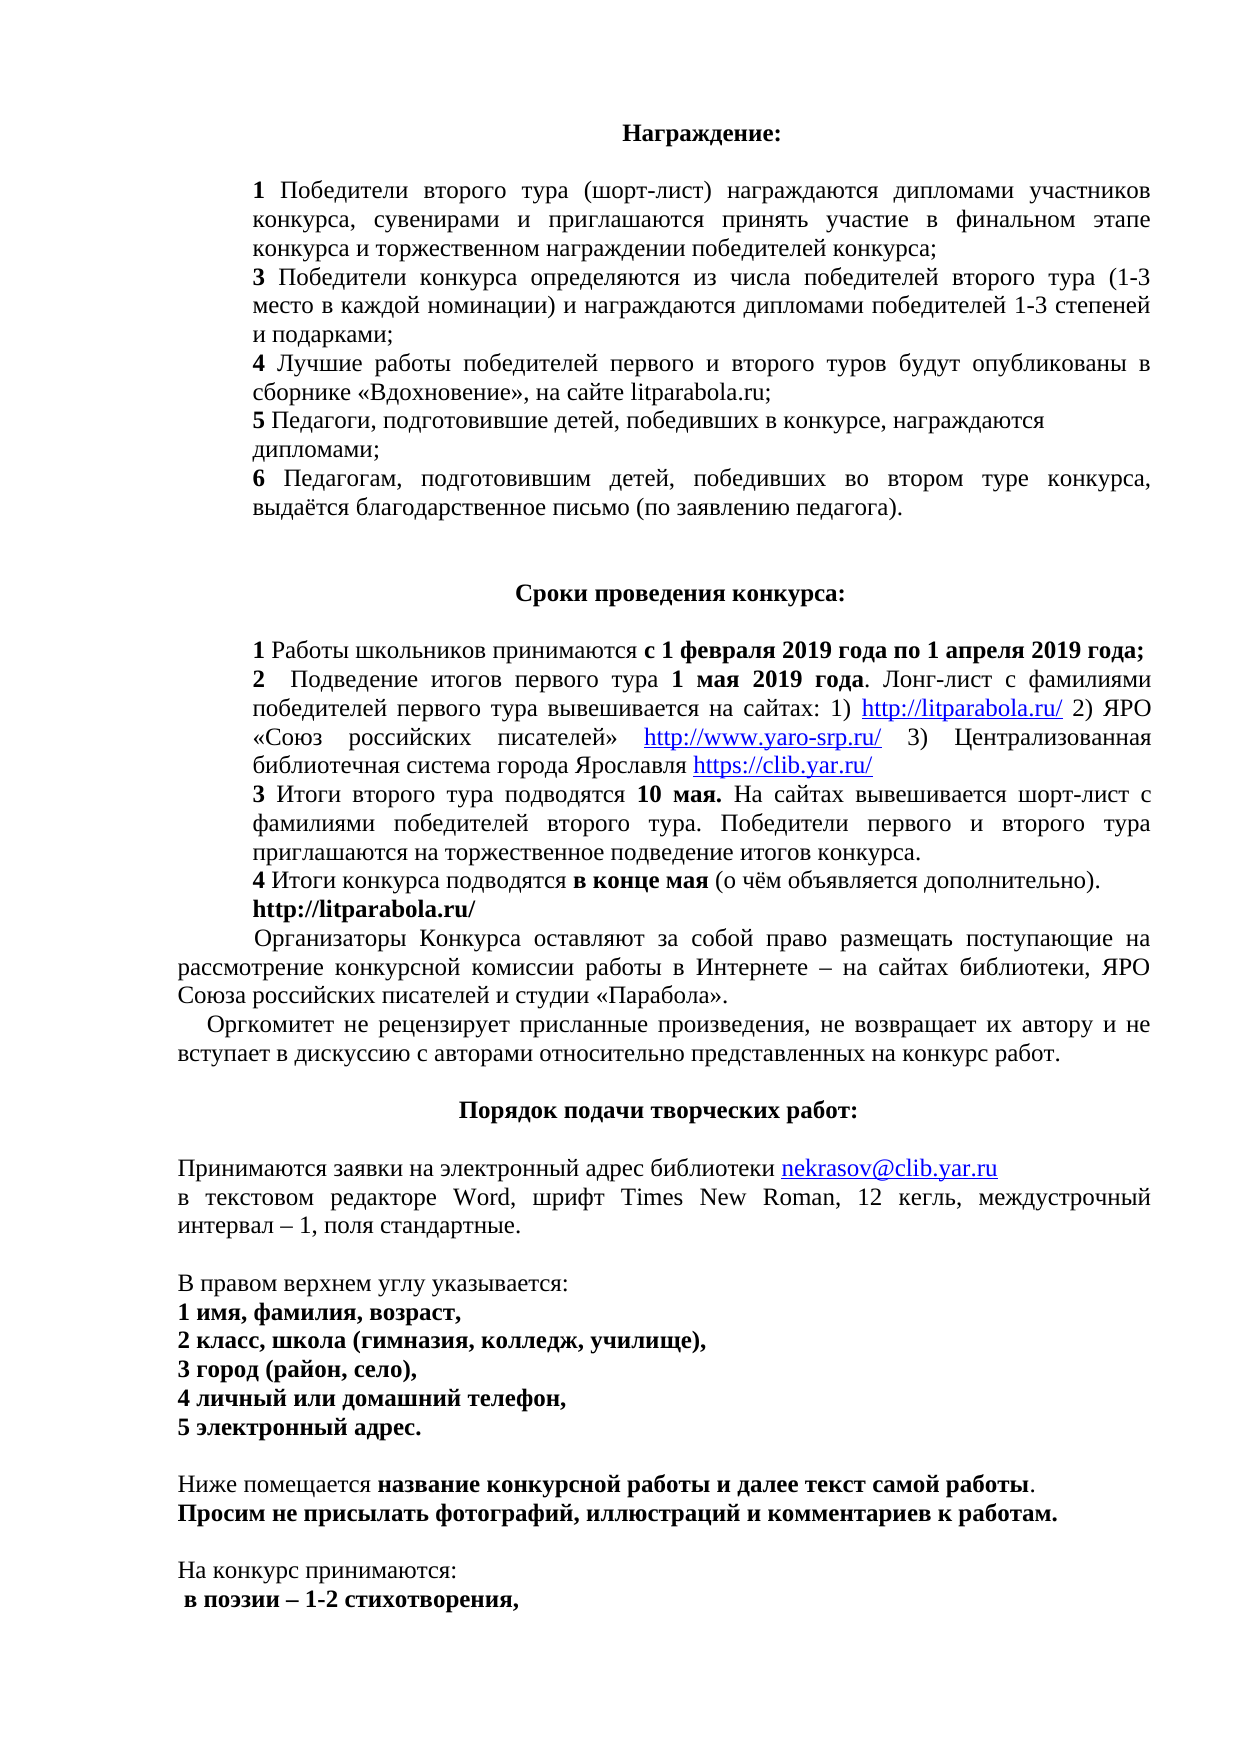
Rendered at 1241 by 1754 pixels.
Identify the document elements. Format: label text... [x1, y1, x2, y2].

text Организаторы Конкурса оставляют за собой право размещать поступающие на рассмотрение конкурсной комиссии работы в Интернете – на сайтах библиотеки, ЯРО Союза российских писателей и студии «Парабола». [177, 923, 1152, 1009]
list 3 Победители конкурса определяются из числа победителей второго тура (1-3 место в каждой номинации) и награждаются дипломами победителей 1-3 степеней и подарками; [252, 262, 1152, 348]
text Просим не присылать фотографий, иллюстраций и комментариев к работам. [177, 1498, 1152, 1527]
list 3 Итоги второго тура подводятся 10 мая. На сайтах вывешивается шорт-лист с фамилиями победителей второго тура. Победители первого и второго тура приглашаются на торжественное подведение итогов конкурса. [252, 779, 1152, 866]
text В правом верхнем углу указывается: [177, 1268, 1152, 1297]
list 2 Подведение итогов первого тура 1 мая 2019 года. Лонг-лист с фамилиями победителей первого тура вывешивается на сайтах: 1) http://litparabola.ru/ 2) ЯРО «Союз российских писателей» http://www.yaro-srp.ru/ 3) Централизованная библиотечная система города Ярославля https://clib.yar.ru/ [252, 664, 1152, 779]
text 1 имя, фамилия, возраст, [177, 1297, 1152, 1326]
text Принимаются заявки на электронный адрес библиотеки nekrasov@clib.yar.ru [177, 1153, 1152, 1182]
text Сроки проведения конкурса: [177, 578, 1152, 607]
text 4 личный или домашний телефон, [177, 1383, 1152, 1412]
text Порядок подачи творческих работ: [177, 1096, 1152, 1124]
text 5 Педагоги, подготовившие детей, победивших в конкурсе, награждаются [177, 406, 1152, 434]
list 1 Победители второго тура (шорт-лист) награждаются дипломами участников конкурса, сувенирами и приглашаются принять участие в финальном этапе конкурса и торжественном награждении победителей конкурса; [252, 176, 1152, 262]
text Оргкомитет не рецензирует присланные произведения, не возвращает их автору и не вступает в дискуссию с авторами относительно представленных на конкурс работ. [177, 1009, 1152, 1067]
list Награждение: [252, 118, 1152, 147]
text Ниже помещается название конкурсной работы и далее текст самой работы. [177, 1469, 1152, 1498]
list http://litparabola.ru/ [252, 894, 1152, 923]
list 6 Педагогам, подготовившим детей, победивших во втором туре конкурса, выдаётся благодарственное письмо (по заявлению педагога). [252, 463, 1152, 521]
text 5 электронный адрес. [177, 1412, 1152, 1441]
text 3 город (район, село), [177, 1354, 1152, 1383]
text 2 класс, школа (гимназия, колледж, училище), [177, 1326, 1152, 1354]
text в поэзии – 1-2 стихотворения, [177, 1584, 1152, 1613]
list 1 Работы школьников принимаются с 1 февраля 2019 года по 1 апреля 2019 года; [252, 636, 1152, 664]
text в текстовом редакторе Word, шрифт Times New Roman, 12 кегль, междустрочный интервал – 1, поля стандартные. [177, 1182, 1152, 1239]
text дипломами; [177, 434, 1152, 463]
text На конкурс принимаются: [177, 1556, 1152, 1584]
list 4 Лучшие работы победителей первого и второго туров будут опубликованы в сборнике «Вдохновение», на сайте litparabola.ru; [252, 348, 1152, 406]
list 4 Итоги конкурса подводятся в конце мая (о чём объявляется дополнительно). [252, 866, 1152, 894]
